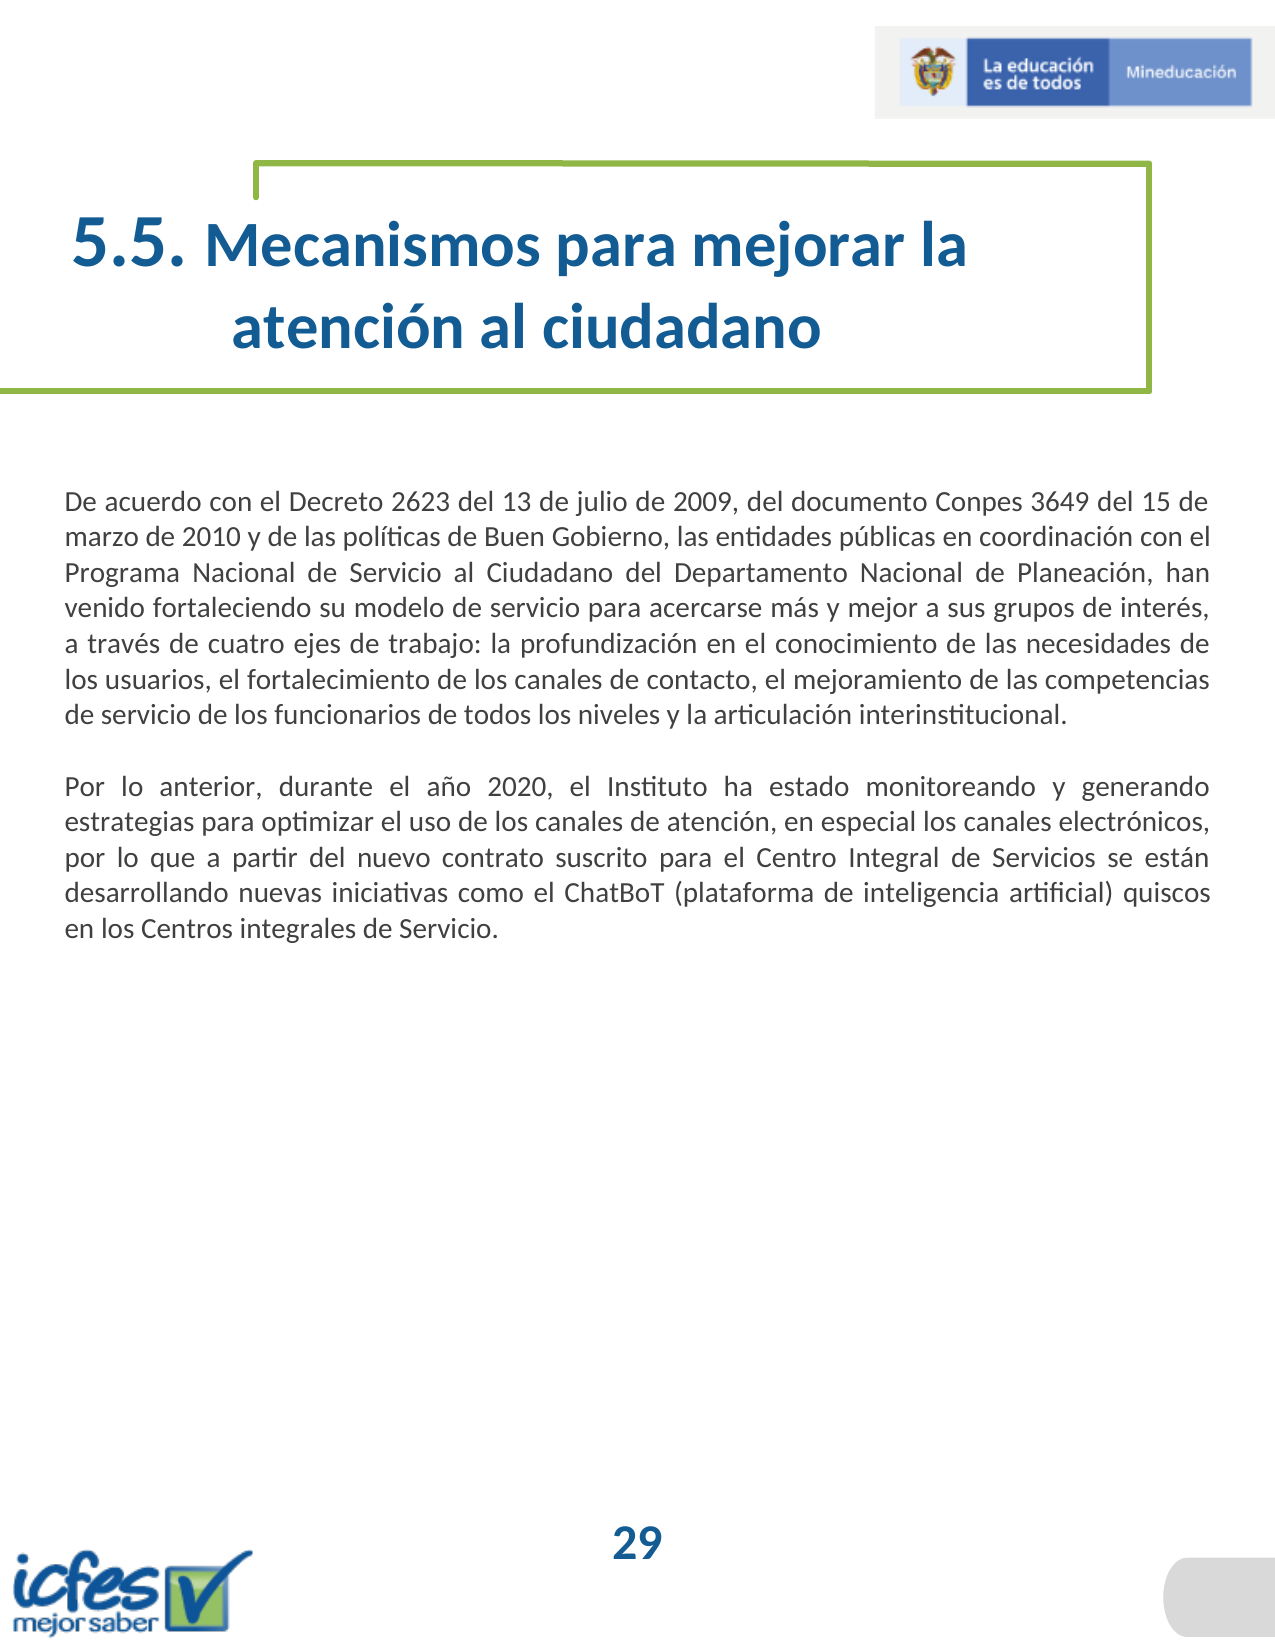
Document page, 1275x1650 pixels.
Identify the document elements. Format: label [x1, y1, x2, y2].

picture [874, 26, 1275, 119]
picture [0, 1543, 273, 1645]
